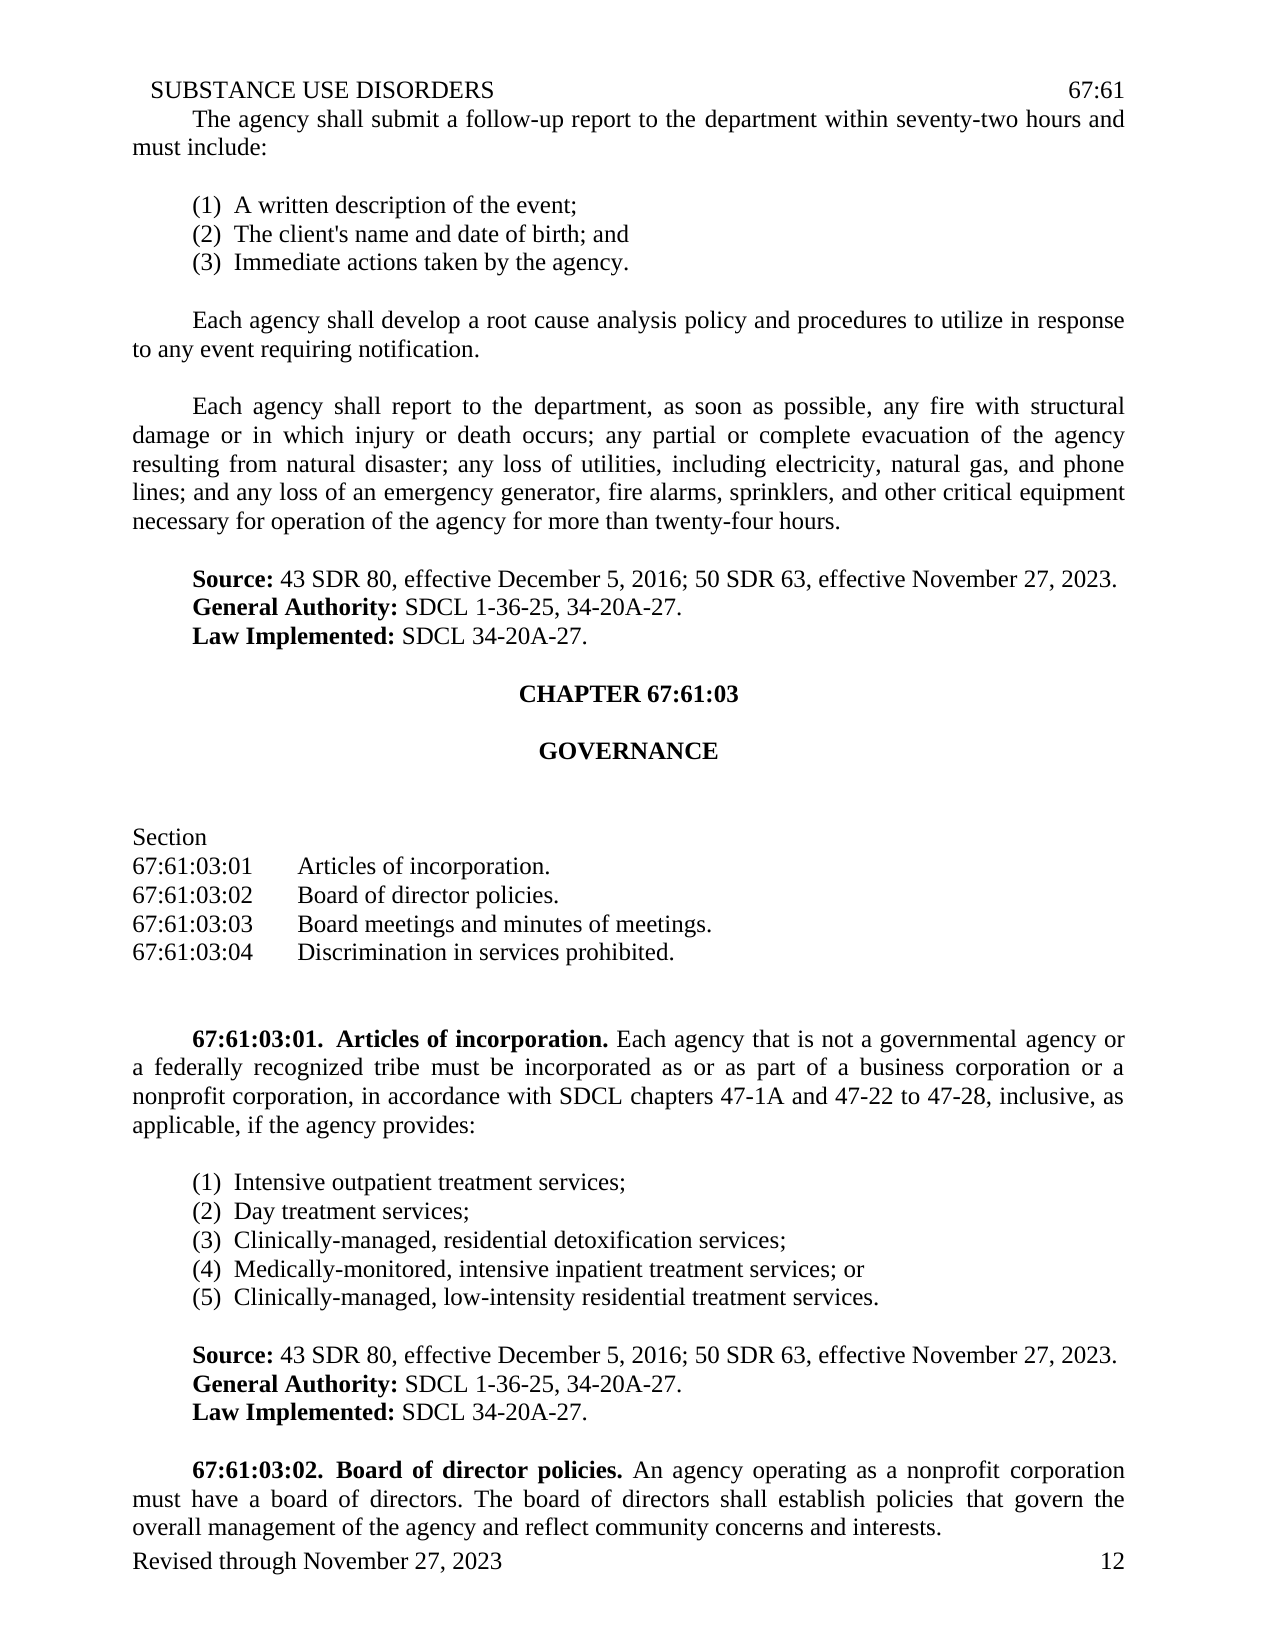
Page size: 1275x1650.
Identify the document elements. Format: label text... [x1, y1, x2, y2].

text 67:61:03:02. Board of director policies. An agency operating as a nonprofit corporation must have a board of directors. The board of directors shall establish policies that govern the overall management of the agency and reflect community concerns and interests. [132, 1455, 1125, 1541]
text (4) Medically-monitored, intensive inpatient treatment services; or [132, 1254, 1125, 1282]
text Source: 43 SDR 80, effective December 5, 2016; 50 SDR 63, effective November 27, 2023. [132, 564, 1125, 592]
text (2) The client's name and date of birth; and [132, 219, 1125, 247]
text Law Implemented: SDCL 34-20A-27. [132, 1397, 1125, 1426]
text Each agency shall report to the department, as soon as possible, any fire with structural damage or in which injury or death occurs; any partial or complete evacuation of the agency resulting from natural disaster; any loss of utilities, including electricity, natural gas, and phone lines; and any loss of an emergency generator, fire alarms, sprinklers, and other critical equipment necessary for operation of the agency for more than twenty-four hours. [132, 391, 1125, 535]
text 67:61:03:01. Articles of incorporation. Each agency that is not a governmental agency or a federally recognized tribe must be incorporated as or as part of a business corporation or a nonprofit corporation, in accordance with SDCL chapters 47-1A and 47-22 to 47-28, inclusive, as applicable, if the agency provides: [132, 1024, 1125, 1139]
subtitle Section [132, 822, 1125, 851]
text 67:61:03:01 Articles of incorporation. [132, 851, 1125, 880]
text General Authority: SDCL 1-36-25, 34-20A-27. [132, 592, 1125, 621]
text 67:61:03:02 Board of director policies. [132, 880, 1125, 909]
text Source: 43 SDR 80, effective December 5, 2016; 50 SDR 63, effective November 27, 2023. [132, 1340, 1125, 1369]
text GOVERNANCE [132, 736, 1125, 765]
text (3) Clinically-managed, residential detoxification services; [132, 1225, 1125, 1254]
text General Authority: SDCL 1-36-25, 34-20A-27. [132, 1369, 1125, 1397]
text The agency shall submit a follow-up report to the department within seventy-two hours and must include: [132, 104, 1125, 161]
text 67:61:03:04 Discrimination in services prohibited. [132, 937, 1125, 966]
text Each agency shall develop a root cause analysis policy and procedures to utilize in response to any event requiring notification. [132, 305, 1125, 362]
text Law Implemented: SDCL 34-20A-27. [132, 621, 1125, 650]
text (1) A written description of the event; [132, 190, 1125, 219]
text (5) Clinically-managed, low-intensity residential treatment services. [132, 1282, 1125, 1311]
text 67:61:03:03 Board meetings and minutes of meetings. [132, 909, 1125, 937]
text (3) Immediate actions taken by the agency. [132, 247, 1125, 276]
text (1) Intensive outpatient treatment services; [132, 1167, 1125, 1196]
text (2) Day treatment services; [132, 1196, 1125, 1225]
text CHAPTER 67:61:03 [132, 679, 1125, 707]
